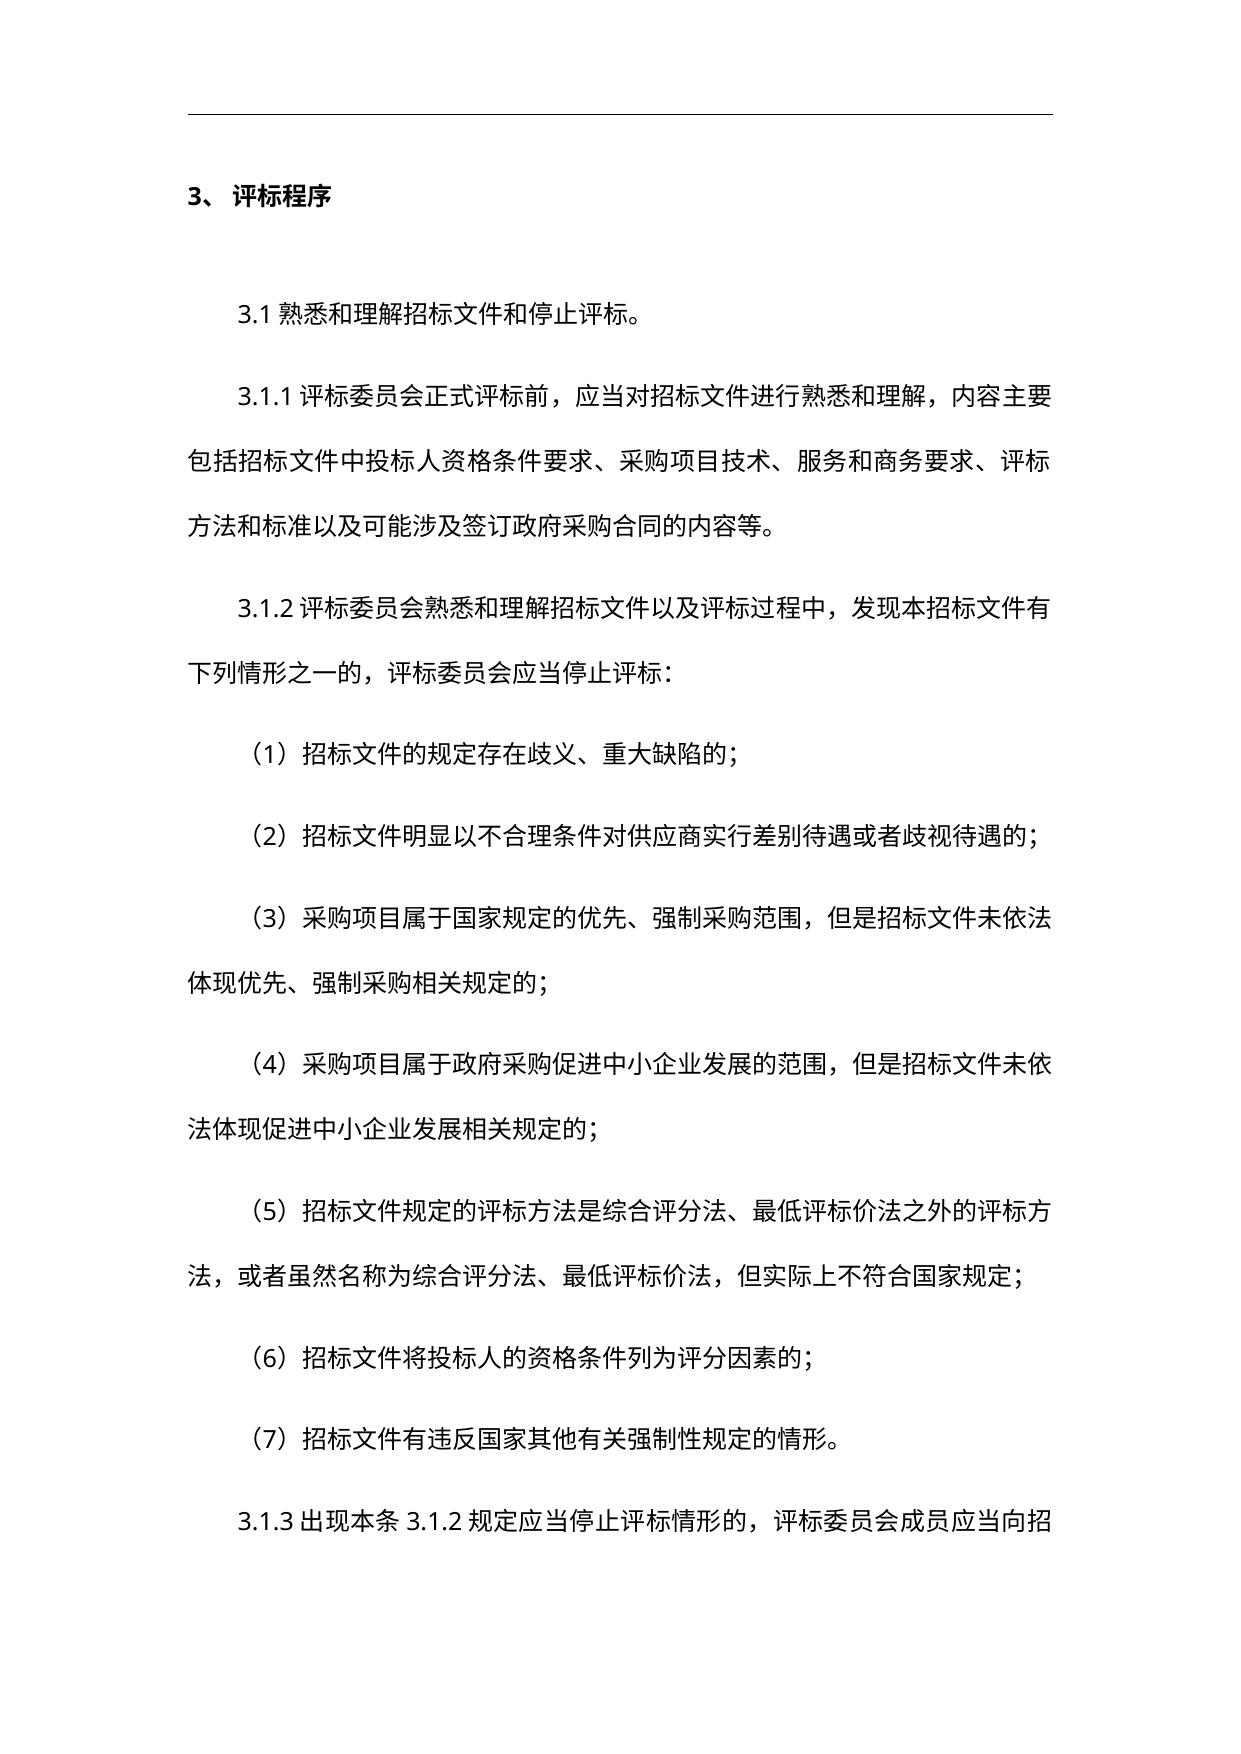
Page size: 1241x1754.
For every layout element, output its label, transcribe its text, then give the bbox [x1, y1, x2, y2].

text （6）招标文件将投标人的资格条件列为评分因素的； [187, 1324, 1053, 1389]
text （7）招标文件有违反国家其他有关强制性规定的情形。 [187, 1406, 1053, 1471]
text （4）采购项目属于政府采购促进中小企业发展的范围，但是招标文件未依法体现促进中小企业发展相关规定的； [187, 1031, 1053, 1161]
text （3）采购项目属于国家规定的优先、强制采购范围，但是招标文件未依法体现优先、强制采购相关规定的； [187, 884, 1053, 1014]
text 3.1.2评标委员会熟悉和理解招标文件以及评标过程中，发现本招标文件有下列情形之一的，评标委员会应当停止评标： [187, 574, 1053, 704]
subtitle 3、 评标程序 [187, 162, 1053, 227]
text （5）招标文件规定的评标方法是综合评分法、最低评标价法之外的评标方法，或者虽然名称为综合评分法、最低评标价法，但实际上不符合国家规定； [187, 1177, 1053, 1307]
text （2）招标文件明显以不合理条件对供应商实行差别待遇或者歧视待遇的； [187, 802, 1053, 867]
text （1）招标文件的规定存在歧义、重大缺陷的； [187, 721, 1053, 786]
text 3.1熟悉和理解招标文件和停止评标。 [187, 281, 1053, 346]
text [187, 1487, 1053, 1552]
text 3.1.1评标委员会正式评标前，应当对招标文件进行熟悉和理解，内容主要包括招标文件中投标人资格条件要求、采购项目技术、服务和商务要求、评标方法和标准以及可能涉及签订政府采购合同的内容等。 [187, 362, 1053, 557]
